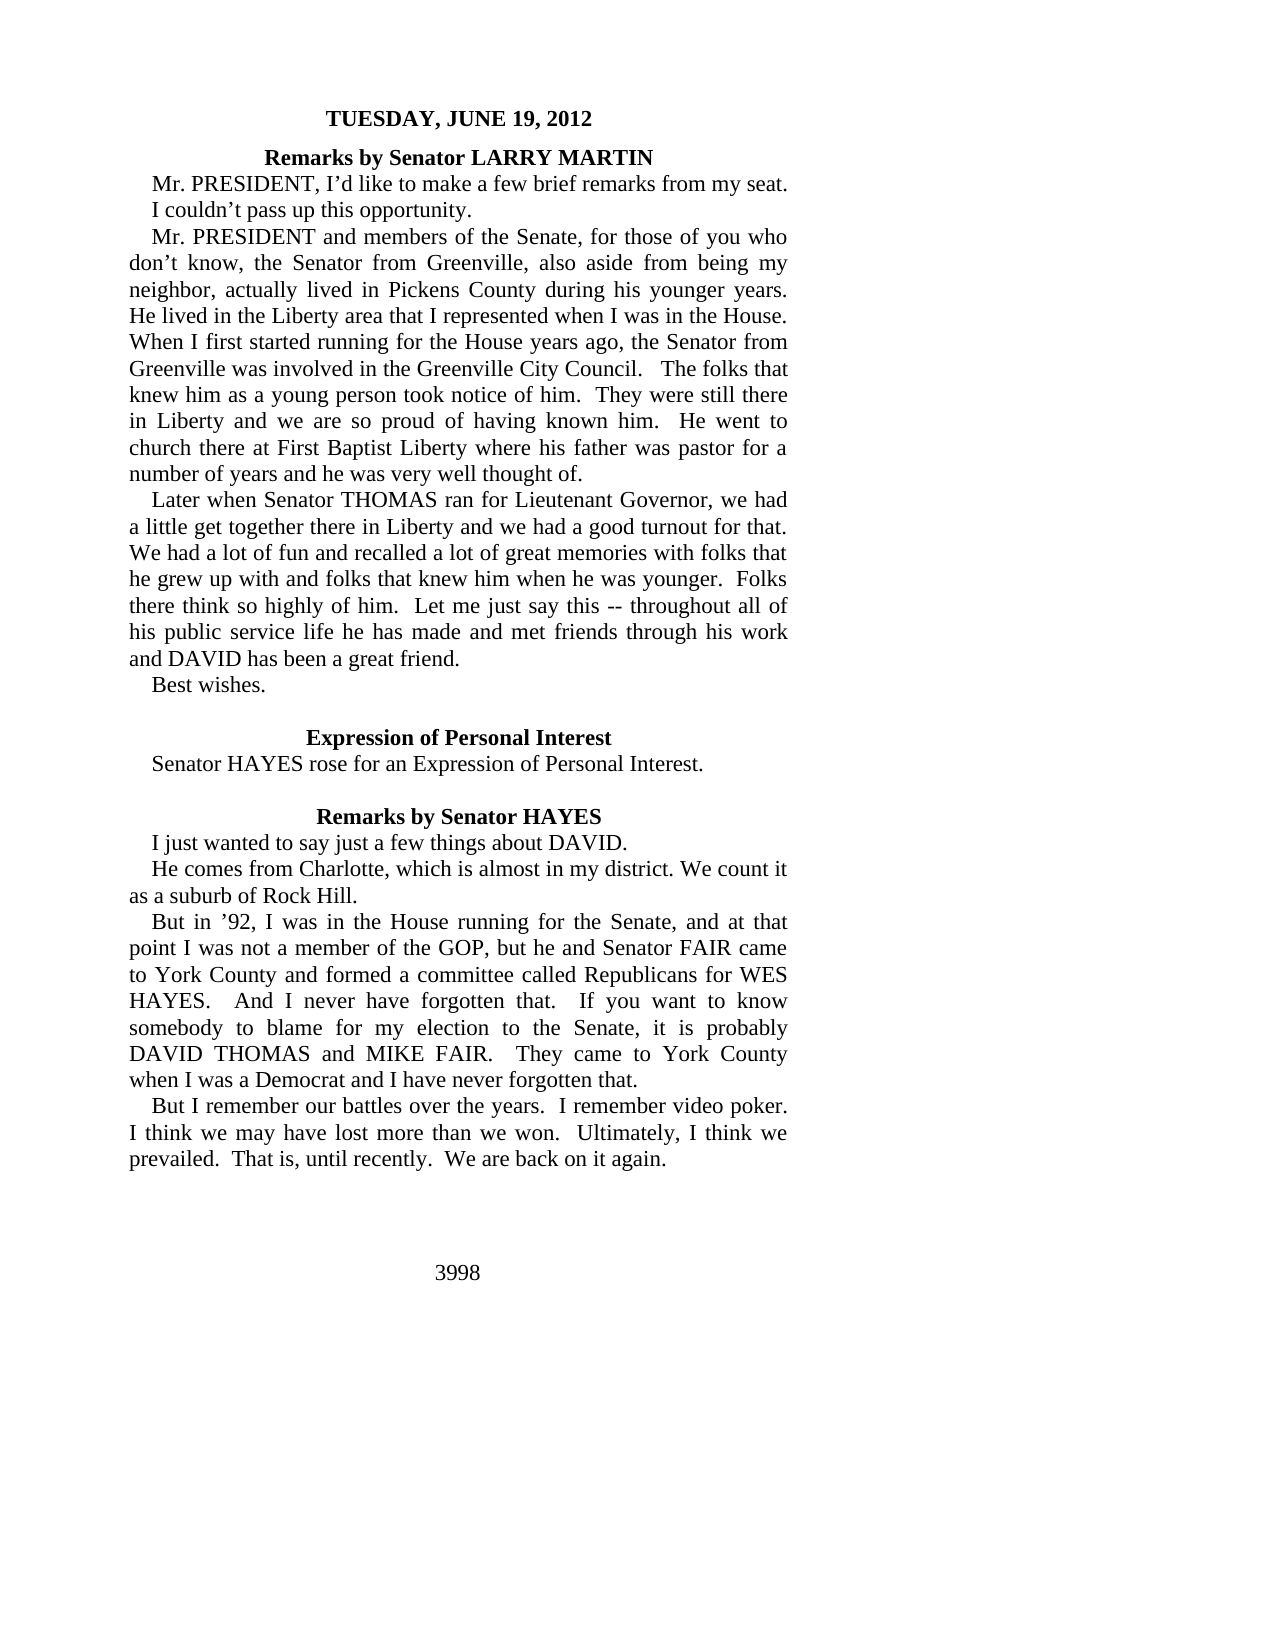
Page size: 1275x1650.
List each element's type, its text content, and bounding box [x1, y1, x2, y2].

text Best wishes. [129, 671, 789, 697]
text Mr. PRESIDENT, I’d like to make a few brief remarks from my seat. [129, 170, 789, 197]
text Expression of Personal Interest [129, 724, 789, 750]
text Senator HAYES rose for an Expression of Personal Interest. [129, 750, 789, 776]
text Remarks by Senator LARRY MARTIN [129, 144, 789, 170]
text I just wanted to say just a few things about DAVID. [129, 829, 789, 855]
text I couldn’t pass up this opportunity. [129, 197, 789, 223]
text He comes from Charlotte, which is almost in my district. We count it as a suburb of Rock Hill. [129, 855, 789, 908]
text But in ’92, I was in the House running for the Senate, and at that point I was not a member of the GOP, but he and Senator FAIR came to York County and formed a committee called Republicans for WES HAYES. And I never have forgotten that. If you want to know somebody to blame for my election to the Senate, it is probably DAVID THOMAS and MIKE FAIR. They came to York County when I was a Democrat and I have never forgotten that. [129, 908, 789, 1093]
text Mr. PRESIDENT and members of the Senate, for those of you who don’t know, the Senator from Greenville, also aside from being my neighbor, actually lived in Pickens County during his younger years. He lived in the Liberty area that I represented when I was in the House. When I first started running for the House years ago, the Senator from Greenville was involved in the Greenville City Council. The folks that knew him as a young person took notice of him. They were still there in Liberty and we are so proud of having known him. He went to church there at First Baptist Liberty where his father was pastor for a number of years and he was very well thought of. [129, 223, 789, 486]
text But I remember our battles over the years. I remember video poker. I think we may have lost more than we won. Ultimately, I think we prevailed. That is, until recently. We are back on it again. [129, 1093, 789, 1172]
text Remarks by Senator HAYES [129, 803, 789, 829]
text Later when Senator THOMAS ran for Lieutenant Governor, we had a little get together there in Liberty and we had a good turnout for that. We had a lot of fun and recalled a lot of great memories with folks that he grew up with and folks that knew him when he was younger. Folks there think so highly of him. Let me just say this -- throughout all of his public service life he has made and met friends through his work and DAVID has been a great friend. [129, 486, 789, 671]
